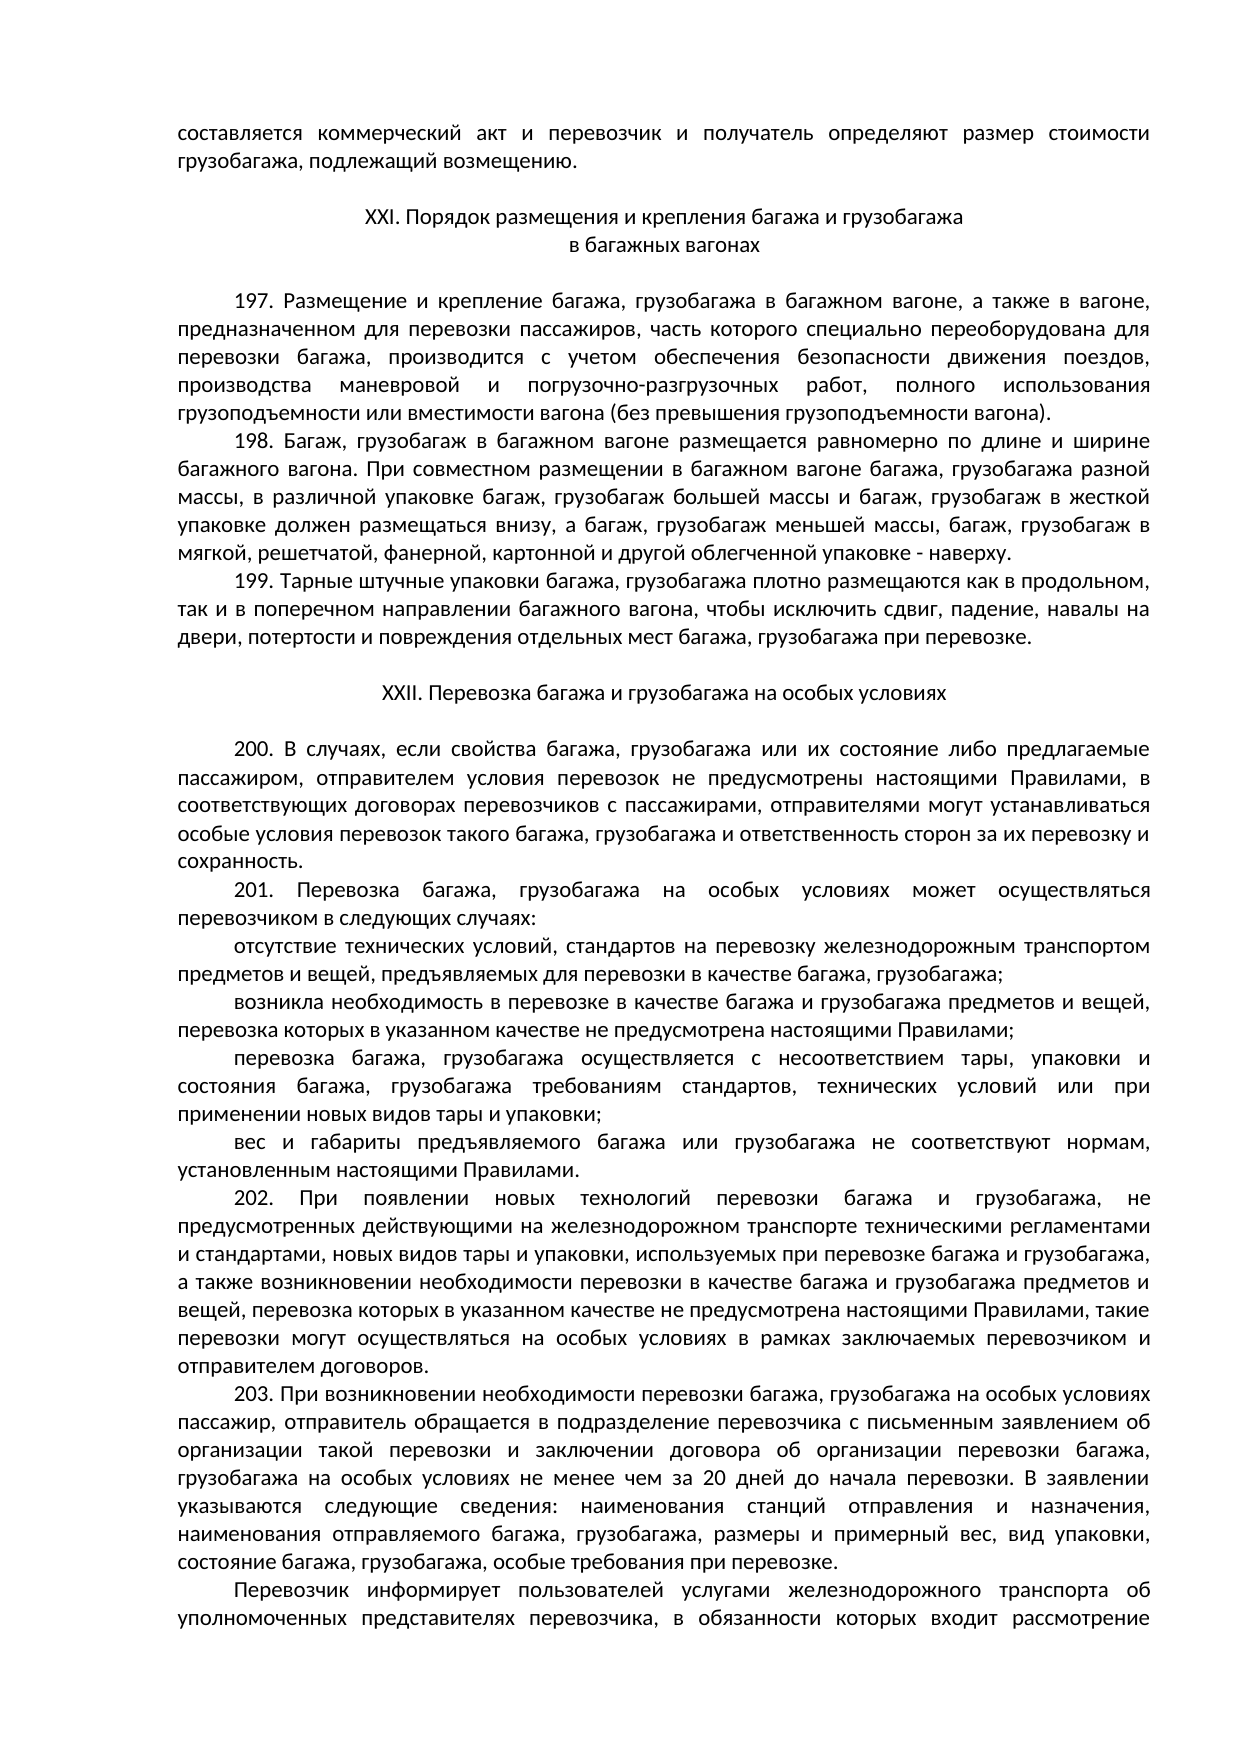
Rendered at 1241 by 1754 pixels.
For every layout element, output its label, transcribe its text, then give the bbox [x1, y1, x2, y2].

text 197. Размещение и крепление багажа, грузобагажа в багажном вагоне, а также в вагоне, предназначенном для перевозки пассажиров, часть которого специально переоборудована для перевозки багажа, производится с учетом обеспечения безопасности движения поездов, производства маневровой и погрузочно-разгрузочных работ, полного использования грузоподъемности или вместимости вагона (без превышения грузоподъемности вагона). [177, 286, 1152, 426]
text вес и габариты предъявляемого багажа или грузобагажа не соответствуют нормам, установленным настоящими Правилами. [177, 1127, 1152, 1183]
text отсутствие технических условий, стандартов на перевозку железнодорожным транспортом предметов и вещей, предъявляемых для перевозки в качестве багажа, грузобагажа; [177, 931, 1152, 987]
text перевозка багажа, грузобагажа осуществляется с несоответствием тары, упаковки и состояния багажа, грузобагажа требованиям стандартов, технических условий или при применении новых видов тары и упаковки; [177, 1043, 1152, 1127]
text 203. При возникновении необходимости перевозки багажа, грузобагажа на особых условиях пассажир, отправитель обращается в подразделение перевозчика с письменным заявлением об организации такой перевозки и заключении договора об организации перевозки багажа, грузобагажа на особых условиях не менее чем за 20 дней до начала перевозки. В заявлении указываются следующие сведения: наименования станций отправления и назначения, наименования отправляемого багажа, грузобагажа, размеры и примерный вес, вид упаковки, состояние багажа, грузобагажа, особые требования при перевозке. [177, 1379, 1152, 1575]
text 201. Перевозка багажа, грузобагажа на особых условиях может осуществляться перевозчиком в следующих случаях: [177, 875, 1152, 931]
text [177, 1575, 1152, 1631]
text 198. Багаж, грузобагаж в багажном вагоне размещается равномерно по длине и ширине багажного вагона. При совместном размещении в багажном вагоне багажа, грузобагажа разной массы, в различной упаковке багаж, грузобагаж большей массы и багаж, грузобагаж в жесткой упаковке должен размещаться внизу, а багаж, грузобагаж меньшей массы, багаж, грузобагаж в мягкой, решетчатой, фанерной, картонной и другой облегченной упаковке - наверху. [177, 426, 1152, 566]
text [177, 118, 1152, 174]
text 200. В случаях, если свойства багажа, грузобагажа или их состояние либо предлагаемые пассажиром, отправителем условия перевозок не предусмотрены настоящими Правилами, в соответствующих договорах перевозчиков с пассажирами, отправителями могут устанавливаться особые условия перевозок такого багажа, грузобагажа и ответственность сторон за их перевозку и сохранность. [177, 734, 1152, 875]
text в багажных вагонах [177, 230, 1152, 258]
text XXI. Порядок размещения и крепления багажа и грузобагажа [177, 202, 1152, 230]
text 199. Тарные штучные упаковки багажа, грузобагажа плотно размещаются как в продольном, так и в поперечном направлении багажного вагона, чтобы исключить сдвиг, падение, навалы на двери, потертости и повреждения отдельных мест багажа, грузобагажа при перевозке. [177, 566, 1152, 651]
text XXII. Перевозка багажа и грузобагажа на особых условиях [177, 678, 1152, 707]
text возникла необходимость в перевозке в качестве багажа и грузобагажа предметов и вещей, перевозка которых в указанном качестве не предусмотрена настоящими Правилами; [177, 987, 1152, 1043]
text 202. При появлении новых технологий перевозки багажа и грузобагажа, не предусмотренных действующими на железнодорожном транспорте техническими регламентами и стандартами, новых видов тары и упаковки, используемых при перевозке багажа и грузобагажа, а также возникновении необходимости перевозки в качестве багажа и грузобагажа предметов и вещей, перевозка которых в указанном качестве не предусмотрена настоящими Правилами, такие перевозки могут осуществляться на особых условиях в рамках заключаемых перевозчиком и отправителем договоров. [177, 1183, 1152, 1379]
